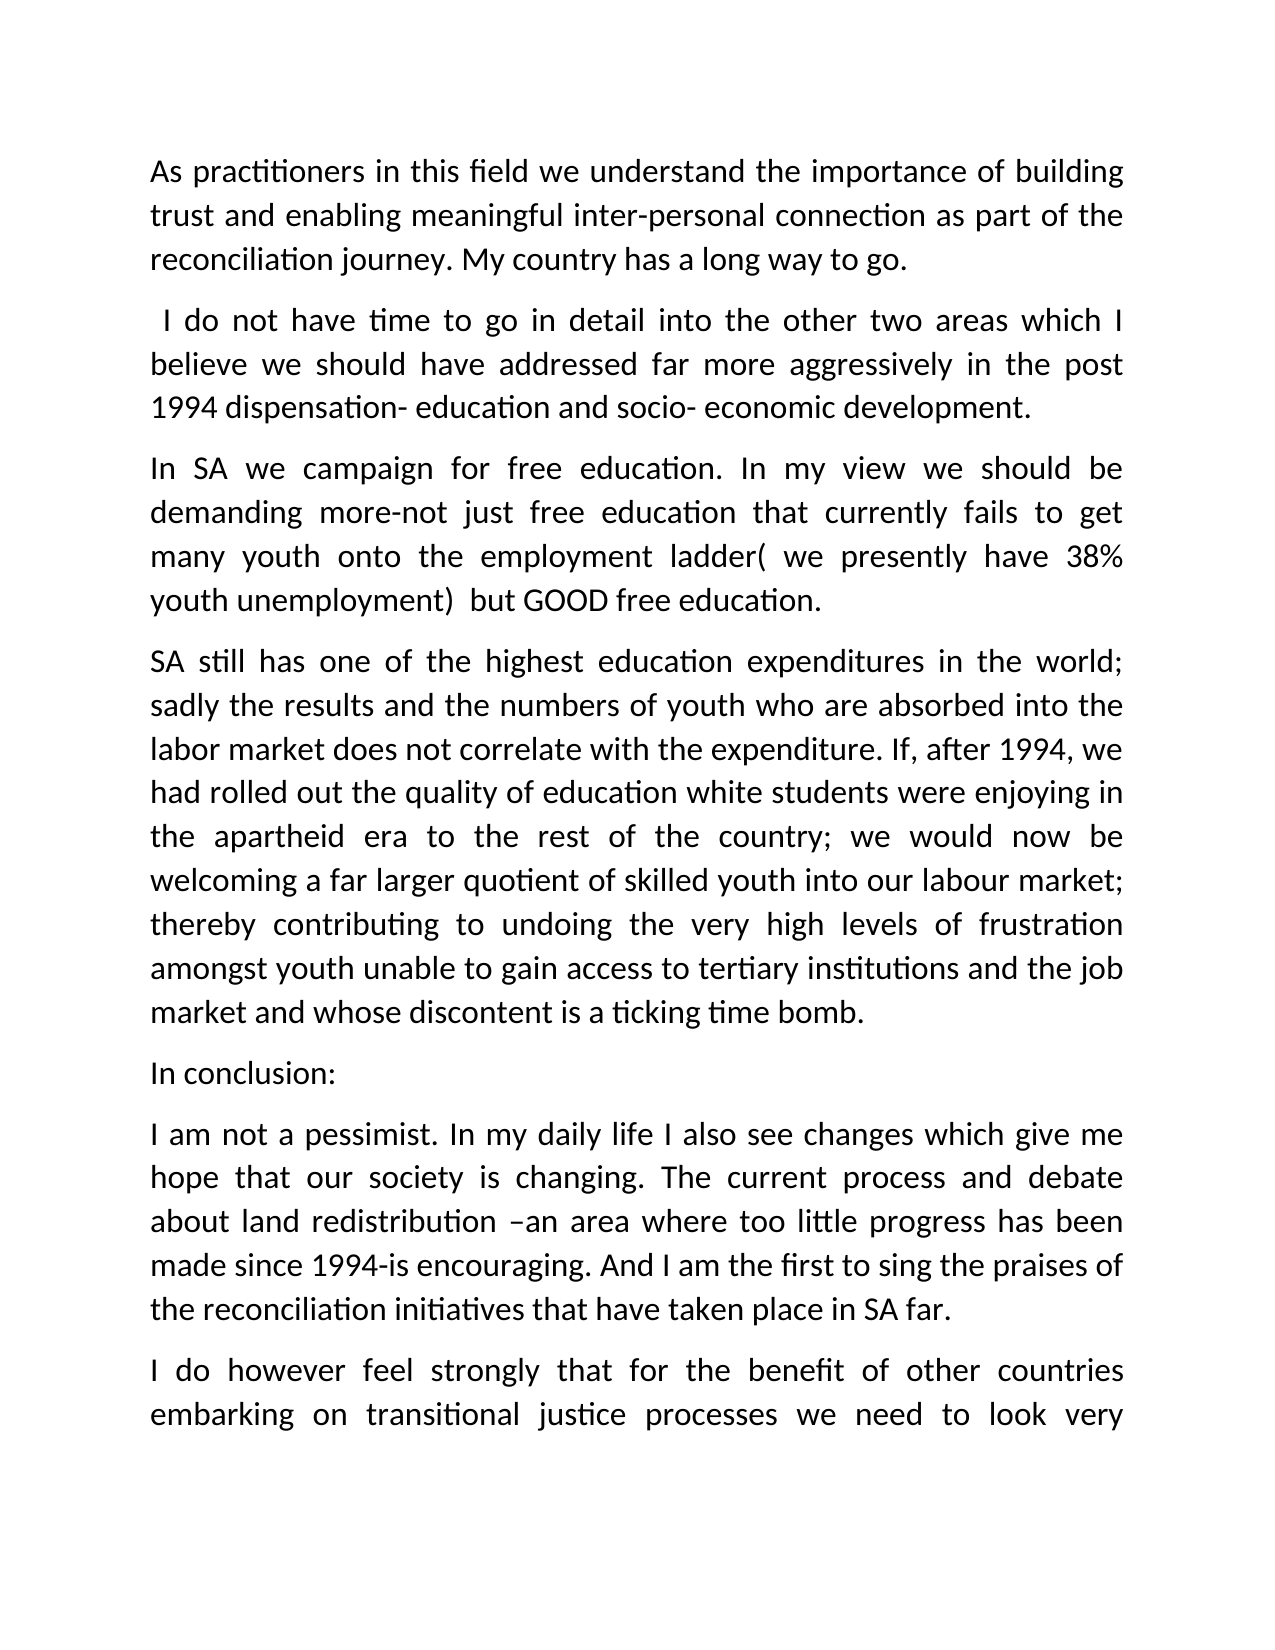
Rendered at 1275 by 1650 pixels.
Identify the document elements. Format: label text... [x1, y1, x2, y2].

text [150, 1349, 1125, 1434]
text SA still has one of the highest education expenditures in the world; sadly the results and the numbers of youth who are absorbed into the labor market does not correlate with the expenditure. If, after 1994, we had rolled out the quality of education white students were enjoying in the apartheid era to the rest of the country; we would now be welcoming a far larger quotient of skilled youth into our labour market; thereby contributing to undoing the very high levels of frustration amongst youth unable to gain access to tertiary institutions and the job market and whose discontent is a ticking time bomb. [150, 639, 1125, 1032]
text In conclusion: [150, 1052, 1125, 1093]
text I do not have time to go in detail into the other two areas which I believe we should have addressed far more aggressively in the post 1994 dispensation- education and socio- economic development. [150, 298, 1125, 427]
text In SA we campaign for free education. In my view we should be demanding more-not just free education that currently fails to get many youth onto the employment ladder( we presently have 38% youth unemployment) but GOOD free education. [150, 447, 1125, 620]
text As practitioners in this field we understand the importance of building trust and enabling meaningful inter-personal connection as part of the reconciliation journey. My country has a long way to go. [150, 150, 1125, 279]
text I am not a pessimist. In my daily life I also see changes which give me hope that our society is changing. The current process and debate about land redistribution –an area where too little progress has been made since 1994-is encouraging. And I am the first to sing the praises of the reconciliation initiatives that have taken place in SA far. [150, 1112, 1125, 1329]
